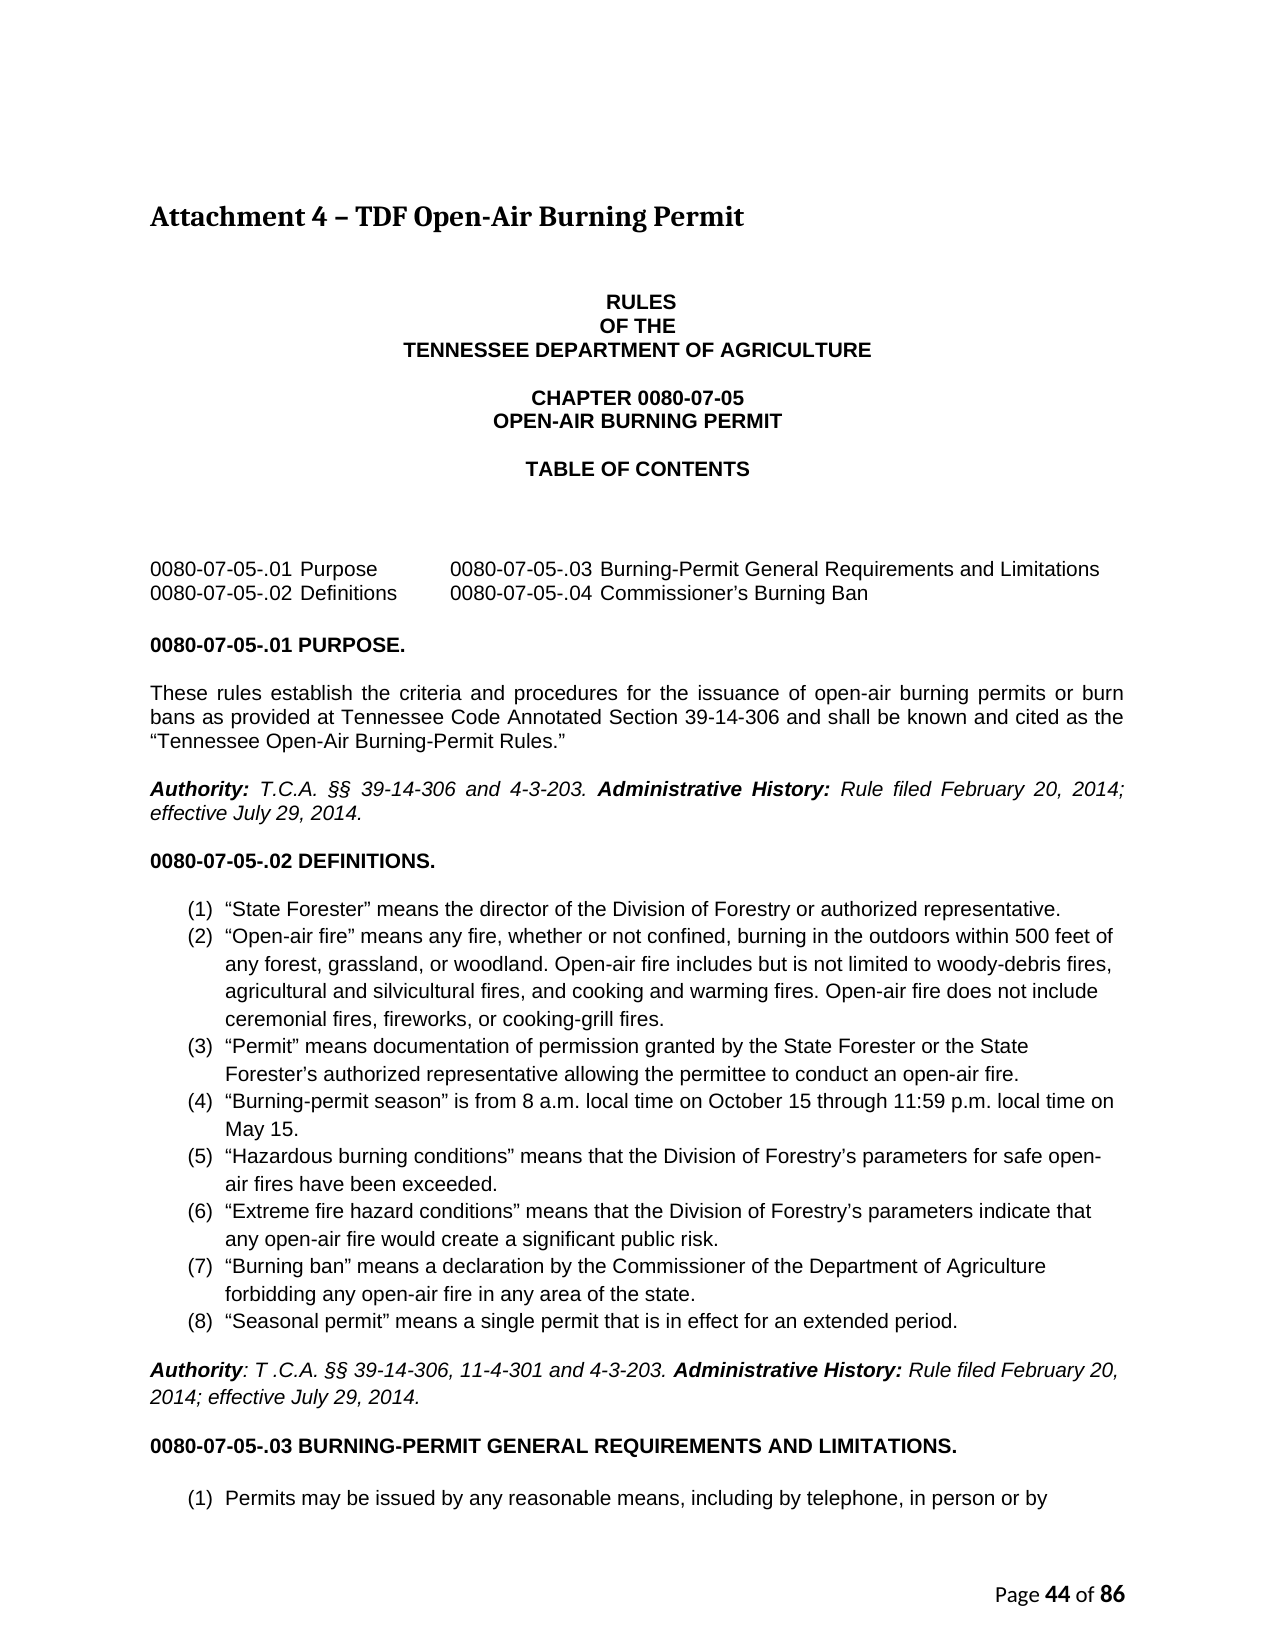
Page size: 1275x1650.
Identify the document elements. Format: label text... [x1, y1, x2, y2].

text TABLE OF CONTENTS [150, 457, 1125, 481]
text These rules establish the criteria and procedures for the issuance of open-air burning permits or burn bans as provided at Tennessee Code Annotated Section 39-14-306 and shall be known and cited as the “Tennessee Open-Air Burning-Permit Rules.” [150, 681, 1125, 753]
text OPEN-AIR BURNING PERMIT [150, 409, 1125, 433]
text Authority: T .C.A. §§ 39-14-306, 11-4-301 and 4-3-203. Administrative History: Rule filed February 20, 2014; effective July 29, 2014. [150, 1358, 1125, 1409]
text 0080-07-05-.03 BURNING-PERMIT GENERAL REQUIREMENTS AND LIMITATIONS. [150, 1433, 1125, 1457]
text 0080-07-05-.01 PURPOSE. [150, 633, 1125, 657]
subtitle Attachment 4 – TDF Open-Air Burning Permit [150, 200, 1125, 233]
list “Burning ban” means a declaration by the Commissioner of the Department of Agriculture forbidding any open-air fire in any area of the state. [187, 1254, 1125, 1306]
text OF THE [150, 313, 1125, 337]
text CHAPTER 0080-07-05 [150, 385, 1125, 409]
list “Hazardous burning conditions” means that the Division of Forestry’s parameters for safe open-air fires have been exceeded. [187, 1144, 1125, 1196]
text 0080-07-05-.02 DEFINITIONS. [150, 849, 1125, 873]
list “State Forester” means the director of the Division of Forestry or authorized representative. [187, 897, 1125, 921]
list “Permit” means documentation of permission granted by the State Forester or the State Forester’s authorized representative allowing the permittee to conduct an open-air fire. [187, 1034, 1125, 1086]
text RULES [150, 289, 1125, 313]
text 0080-07-05-.01 Purpose 0080-07-05-.03 Burning-Permit General Requirements and Limitations [150, 557, 1125, 581]
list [187, 1486, 1125, 1510]
list “Extreme fire hazard conditions” means that the Division of Forestry’s parameters indicate that any open-air fire would create a significant public risk. [187, 1199, 1125, 1251]
text 0080-07-05-.02 Definitions 0080-07-05-.04 Commissioner’s Burning Ban [150, 581, 1125, 604]
list “Open-air fire” means any fire, whether or not confined, burning in the outdoors within 500 feet of any forest, grassland, or woodland. Open-air fire includes but is not limited to woody-debris fires, agricultural and silvicultural fires, and cooking and warming fires. Open-air fire does not include ceremonial fires, fireworks, or cooking-grill fires. [187, 924, 1125, 1031]
list “Burning-permit season” is from 8 a.m. local time on October 15 through 11:59 p.m. local time on May 15. [187, 1089, 1125, 1141]
text Authority: T.C.A. §§ 39-14-306 and 4-3-203. Administrative History: Rule filed February 20, 2014; effective July 29, 2014. [150, 777, 1125, 825]
list “Seasonal permit” means a single permit that is in effect for an extended period. [187, 1309, 1125, 1333]
text TENNESSEE DEPARTMENT OF AGRICULTURE [150, 337, 1125, 361]
